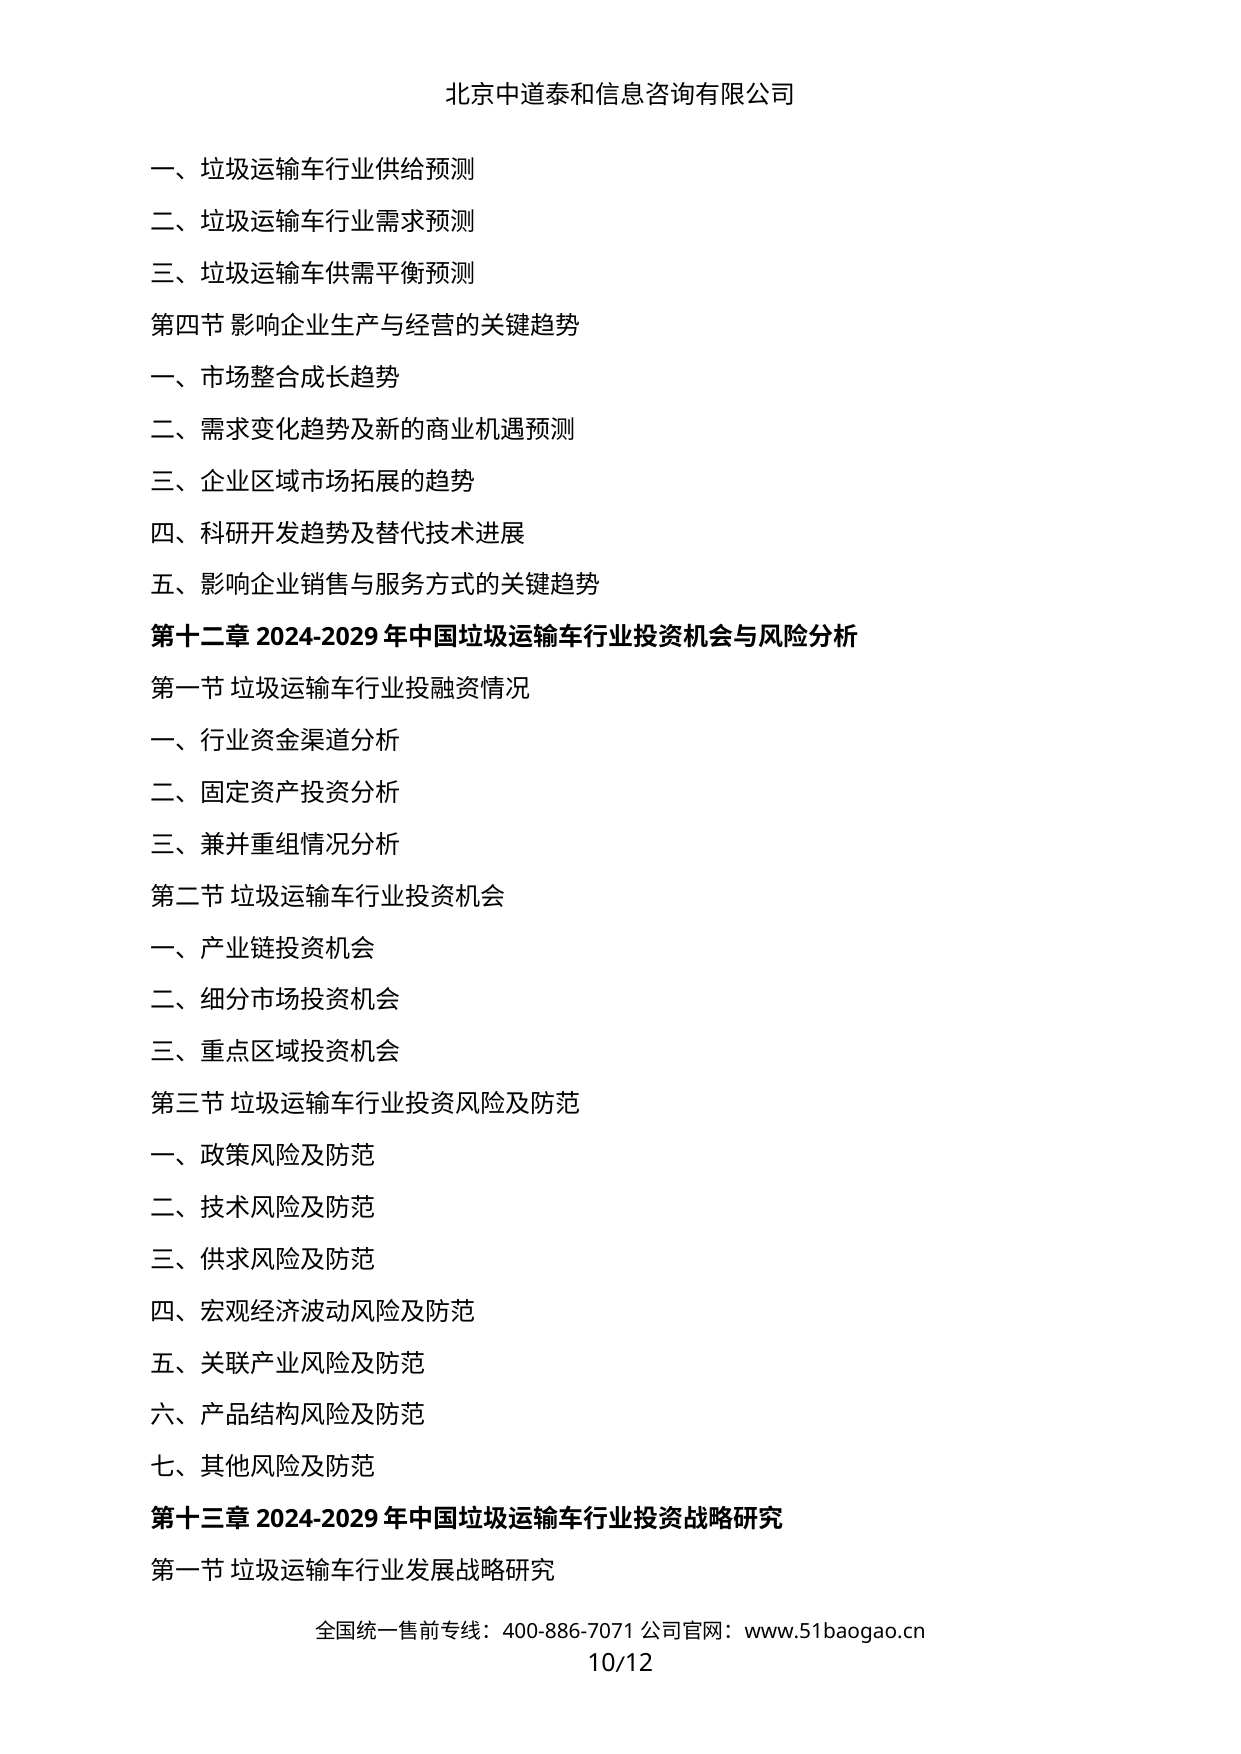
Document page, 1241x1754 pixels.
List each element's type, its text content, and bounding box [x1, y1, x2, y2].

text 一、政策风险及防范 [150, 1136, 1090, 1172]
text 第一节 垃圾运输车行业发展战略研究 [150, 1551, 1090, 1587]
text 二、需求变化趋势及新的商业机遇预测 [150, 409, 1090, 446]
text 三、兼并重组情况分析 [150, 824, 1090, 861]
text 四、宏观经济波动风险及防范 [150, 1291, 1090, 1327]
text 二、细分市场投资机会 [150, 980, 1090, 1016]
text 五、影响企业销售与服务方式的关键趋势 [150, 565, 1090, 601]
text 六、产品结构风险及防范 [150, 1395, 1090, 1431]
text 第十二章 2024-2029年中国垃圾运输车行业投资机会与风险分析 [150, 617, 1090, 653]
text 一、产业链投资机会 [150, 928, 1090, 964]
text 二、固定资产投资分析 [150, 772, 1090, 809]
text 第三节 垃圾运输车行业投资风险及防范 [150, 1084, 1090, 1120]
text 第十三章 2024-2029年中国垃圾运输车行业投资战略研究 [150, 1499, 1090, 1535]
text 一、垃圾运输车行业供给预测 [150, 150, 1090, 186]
text 三、垃圾运输车供需平衡预测 [150, 254, 1090, 290]
text 五、关联产业风险及防范 [150, 1343, 1090, 1379]
text 三、重点区域投资机会 [150, 1032, 1090, 1068]
text 一、行业资金渠道分析 [150, 721, 1090, 757]
text 三、企业区域市场拓展的趋势 [150, 461, 1090, 497]
text 第四节 影响企业生产与经营的关键趋势 [150, 306, 1090, 342]
text 二、技术风险及防范 [150, 1187, 1090, 1224]
text 第一节 垃圾运输车行业投融资情况 [150, 669, 1090, 705]
text 一、市场整合成长趋势 [150, 357, 1090, 394]
text 第二节 垃圾运输车行业投资机会 [150, 876, 1090, 912]
text 三、供求风险及防范 [150, 1239, 1090, 1276]
text 二、垃圾运输车行业需求预测 [150, 202, 1090, 238]
text 四、科研开发趋势及替代技术进展 [150, 513, 1090, 549]
text 七、其他风险及防范 [150, 1447, 1090, 1483]
